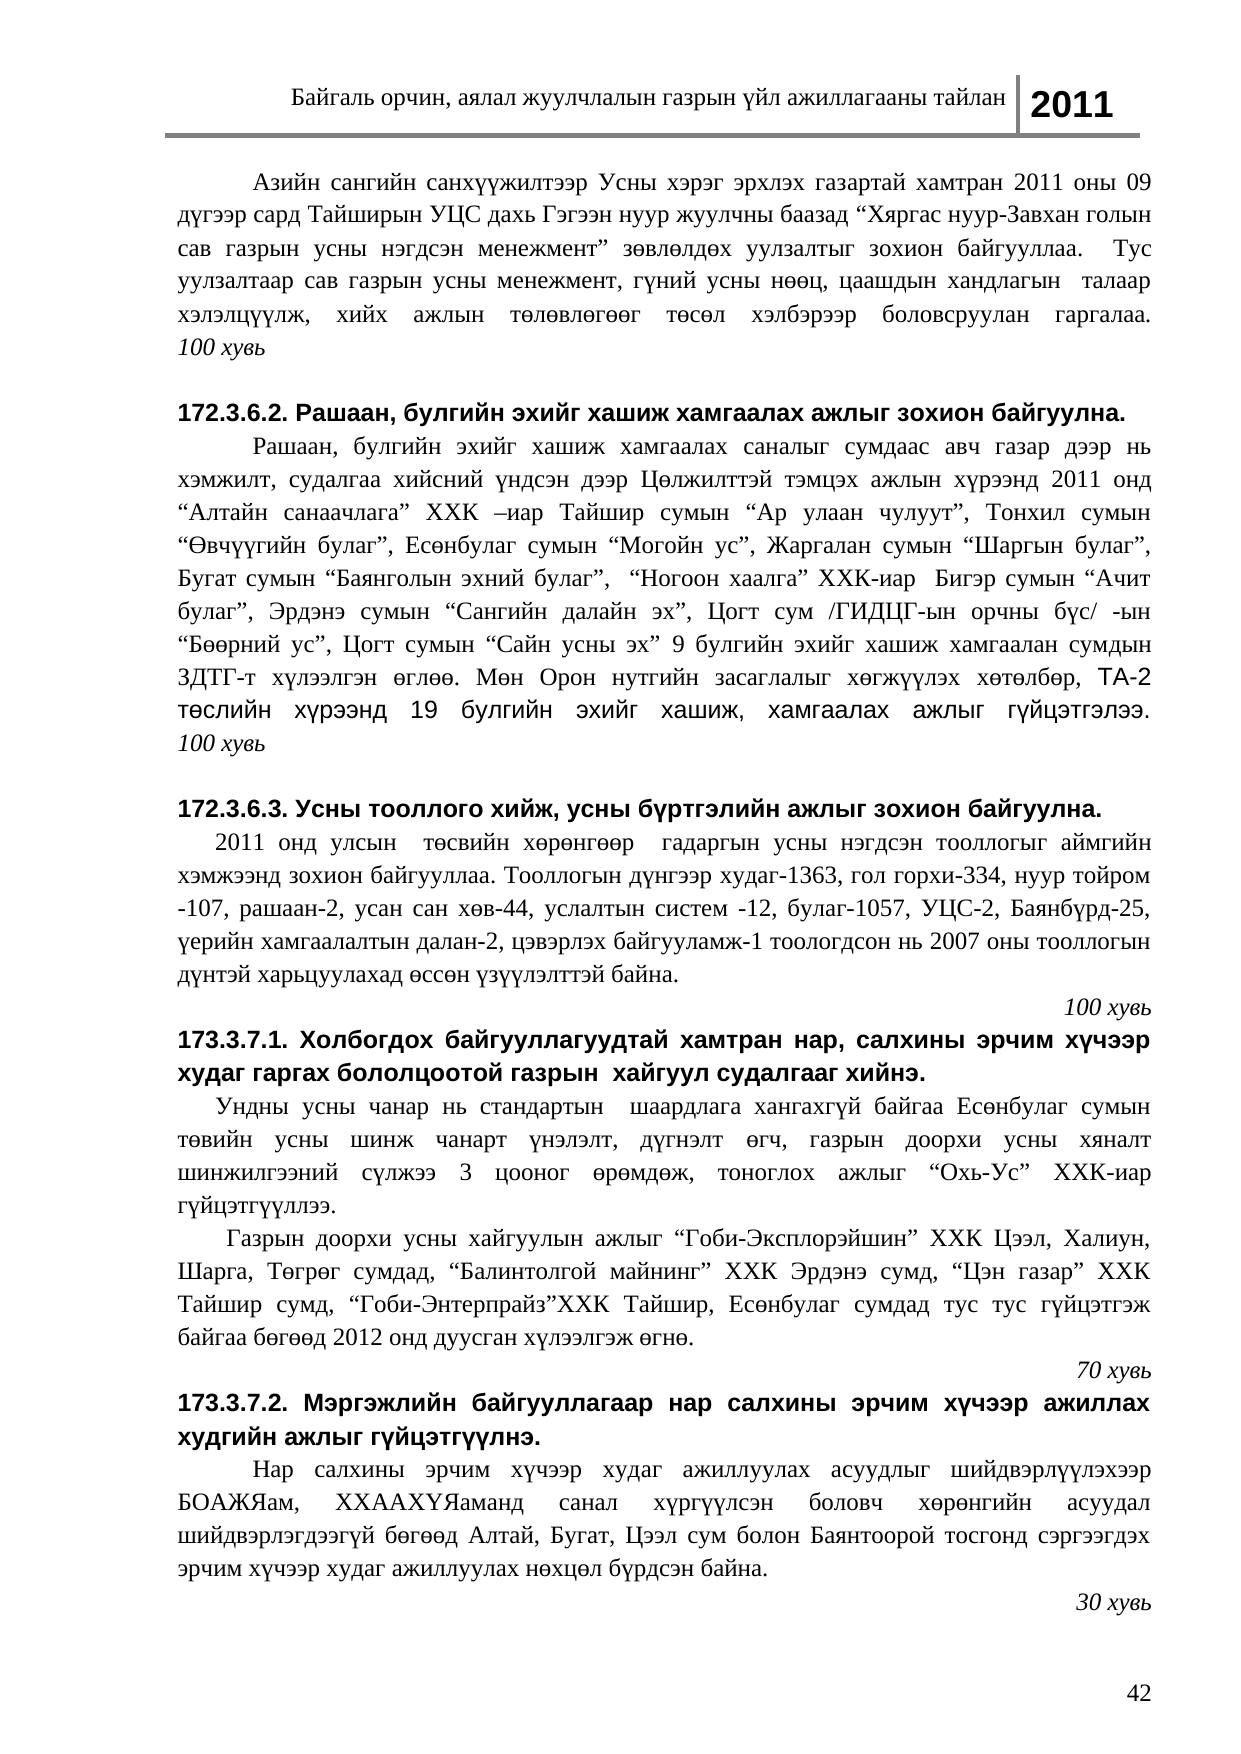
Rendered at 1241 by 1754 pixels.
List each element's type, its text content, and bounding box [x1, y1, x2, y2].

text 173.3.7.1. Холбогдох байгууллагуудтай хамтран нар, салхины эрчим хүчээр худаг гаргах бололцоотой газрын хайгуул судалгааг хийнэ. [177, 1025, 1152, 1087]
text Ундны усны чанар нь стандартын шаардлага хангахгүй байгаа Есөнбулаг сумын төвийн усны шинж чанарт үнэлэлт, дүгнэлт өгч, газрын доорхи усны хяналт шинжилгээний сүлжээ 3 цооног өрөмдөж, тоноглох ажлыг “Охь-Ус” ХХК-иар гүйцэтгүүллээ. [177, 1091, 1152, 1219]
list 30 хувь [177, 1587, 1152, 1615]
list 172.3.6.3. Усны тооллого хийж, усны бүртгэлийн ажлыг зохион байгуулна. [177, 794, 1152, 823]
text Газрын доорхи усны хайгуулын ажлыг “Гоби-Эксплорэйшин” ХХК Цээл, Халиун, Шарга, Төгрөг сумдад, “Балинтолгой майнинг” ХХК Эрдэнэ сумд, “Цэн газар” ХХК Тайшир сумд, “Гоби-Энтерпрайз”ХХК Тайшир, Есөнбулаг сумдад тус тус гүйцэтгэж байгаа бөгөөд 2012 онд дуусган хүлээлгэж өгнө. [177, 1223, 1152, 1351]
list Рашаан, булгийн эхийг хашиж хамгаалах саналыг сумдаас авч газар дээр нь хэмжилт, судалгаа хийсний үндсэн дээр Цөлжилттэй тэмцэх ажлын хүрээнд 2011 онд “Алтайн санаачлага” ХХК –иар Тайшир сумын “Ар улаан чулуут”, Тонхил сумын “Өвчүүгийн булаг”, Есөнбулаг сумын “Могойн ус”, Жаргалан сумын “Шаргын булаг”, Бугат сумын “Баянголын эхний булаг”, “Ногоон хаалга” ХХК-иар Бигэр сумын “Ачит булаг”, Эрдэнэ сумын “Сангийн далайн эх”, Цогт сум /ГИДЦГ-ын орчны бүс/ -ын “Бөөрний ус”, Цогт сумын “Сайн усны эх” 9 булгийн эхийг хашиж хамгаалан сумдын ЗДТГ-т хүлээлгэн өглөө. Мөн Орон нутгийн засаглалыг хөгжүүлэх хөтөлбөр, ТА-2 төслийн хүрээнд 19 булгийн эхийг хашиж, хамгаалах ажлыг гүйцэтгэлээ. 100 хувь [177, 431, 1152, 757]
text 2011 онд улсын төсвийн хөрөнгөөр гадаргын усны нэгдсэн тооллогыг аймгийн хэмжээнд зохион байгууллаа. Тооллогын дүнгээр худаг-1363, гол горхи-334, нуур тойром -107, рашаан-2, усан сан хөв-44, услалтын систем -12, булаг-1057, УЦС-2, Баянбүрд-25, үерийн хамгаалалтын далан-2, цэвэрлэх байгууламж-1 тоологдсон нь 2007 оны тооллогын дүнтэй харьцуулахад өссөн үзүүлэлттэй байна. [177, 827, 1152, 988]
list Нар салхины эрчим хүчээр худаг ажиллуулах асуудлыг шийдвэрлүүлэхээр БОАЖЯам, ХХААХҮЯаманд санал хүргүүлсэн боловч хөрөнгийн асуудал шийдвэрлэгдээгүй бөгөөд Алтай, Бугат, Цээл сум болон Баянтоорой тосгонд сэргээгдэх эрчим хүчээр худаг ажиллуулах нөхцөл бүрдсэн байна. [177, 1454, 1152, 1582]
text 100 хувь [177, 992, 1152, 1021]
text 70 хувь [177, 1355, 1152, 1384]
text Азийн сангийн санхүүжилтээр Усны хэрэг эрхлэх газартай хамтран 2011 оны 09 дүгээр сард Тайширын УЦС дахь Гэгээн нуур жуулчны баазад “Хяргас нуур-Завхан голын сав газрын усны нэгдсэн менежмент” зөвлөлдөх уулзалтыг зохион байгууллаа. Тус уулзалтаар сав газрын усны менежмент, гүний усны нөөц, цаашдын хандлагын талаар хэлэлцүүлж, хийх ажлын төлөвлөгөөг төсөл хэлбэрээр боловсруулан гаргалаа. 100 хувь [177, 167, 1152, 360]
list 173.3.7.2. Мэргэжлийн байгууллагаар нар салхины эрчим хүчээр ажиллах худгийн ажлыг гүйцэтгүүлнэ. [177, 1388, 1152, 1450]
list 172.3.6.2. Рашаан, булгийн эхийг хашиж хамгаалах ажлыг зохион байгуулна. [177, 398, 1152, 426]
